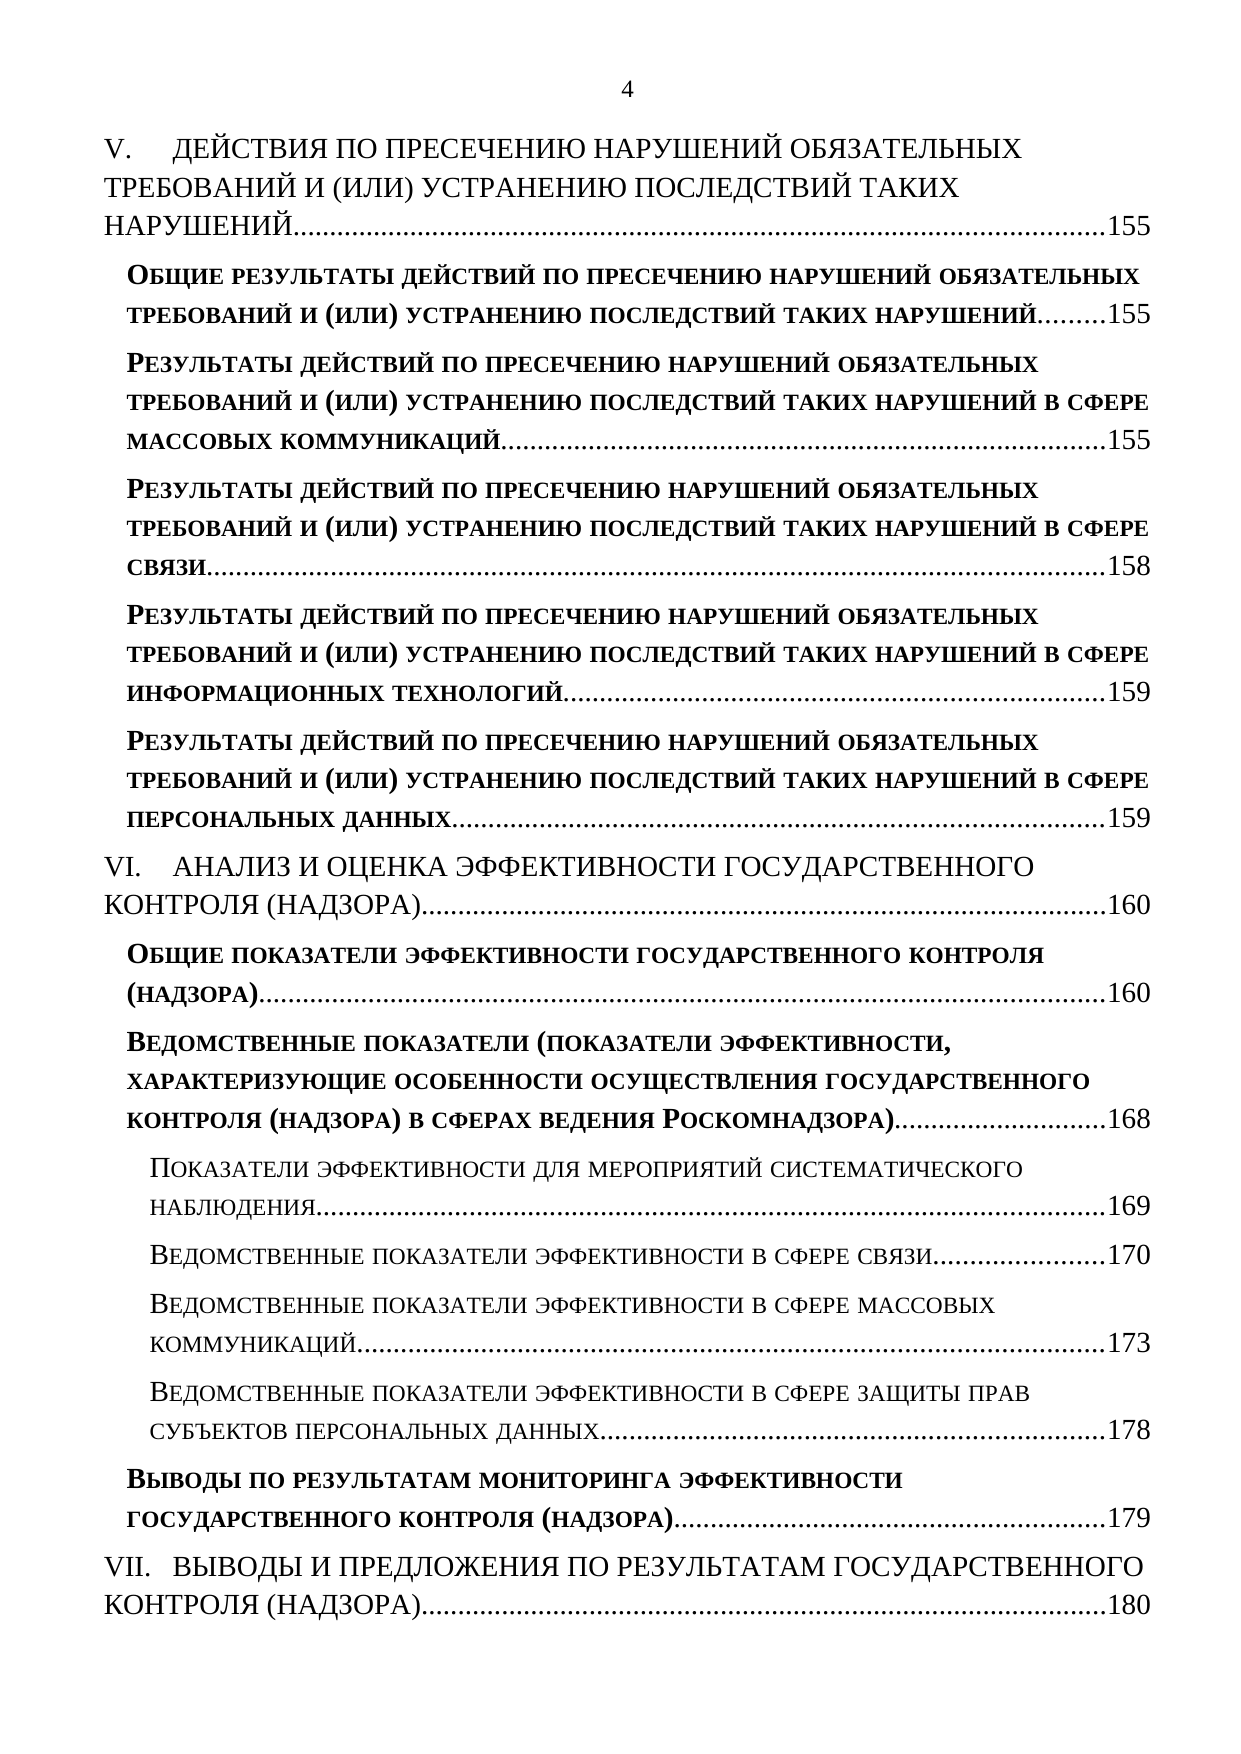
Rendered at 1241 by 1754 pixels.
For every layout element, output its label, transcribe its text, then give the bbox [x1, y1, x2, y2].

text VII. ВЫВОДЫ И ПРЕДЛОЖЕНИЯ ПО РЕЗУЛЬТАТАМ ГОСУДАРСТВЕННОГО КОНТРОЛЯ (НАДЗОРА) 180 [103, 1549, 1152, 1621]
text V. ДЕЙСТВИЯ ПО ПРЕСЕЧЕНИЮ НАРУШЕНИЙ ОБЯЗАТЕЛЬНЫХ ТРЕБОВАНИЙ И (ИЛИ) УСТРАНЕНИЮ ПОСЛЕДСТВИЙ ТАКИХ НАРУШЕНИЙ 155 [103, 131, 1152, 242]
text Результаты действий по пресечению нарушений обязательных требований и (или) устранению последствий таких нарушений в сфере связи 158 [126, 471, 1152, 581]
text Ведомственные показатели эффективности в сфере массовых коммуникаций 173 [149, 1286, 1152, 1358]
text Результаты действий по пресечению нарушений обязательных требований и (или) устранению последствий таких нарушений в сфере массовых коммуникаций 155 [126, 345, 1152, 455]
text Показатели эффективности для мероприятий систематического наблюдения 169 [149, 1150, 1152, 1222]
text Результаты действий по пресечению нарушений обязательных требований и (или) устранению последствий таких нарушений в сфере информационных технологий 159 [126, 597, 1152, 707]
text Общие показатели эффективности государственного контроля (надзора) 160 [126, 936, 1152, 1008]
text Ведомственные показатели эффективности в сфере связи 170 [149, 1237, 1152, 1271]
text Выводы по результатам мониторинга эффективности государственного контроля (надзора) 179 [126, 1461, 1152, 1533]
text Общие результаты действий по пресечению нарушений обязательных требований и (или) устранению последствий таких нарушений 155 [126, 257, 1152, 329]
text Результаты действий по пресечению нарушений обязательных требований и (или) устранению последствий таких нарушений в сфере персональных данных 159 [126, 723, 1152, 833]
text Ведомственные показатели (показатели эффективности, характеризующие особенности осуществления государственного контроля (надзора) в сферах ведения Роскомнадзора) 168 [126, 1024, 1152, 1134]
text Ведомственные показатели эффективности в сфере защиты прав субъектов персональных данных 178 [149, 1374, 1152, 1446]
text VI. АНАЛИЗ И ОЦЕНКА ЭФФЕКТИВНОСТИ ГОСУДАРСТВЕННОГО КОНТРОЛЯ (НАДЗОРА) 160 [103, 849, 1152, 921]
